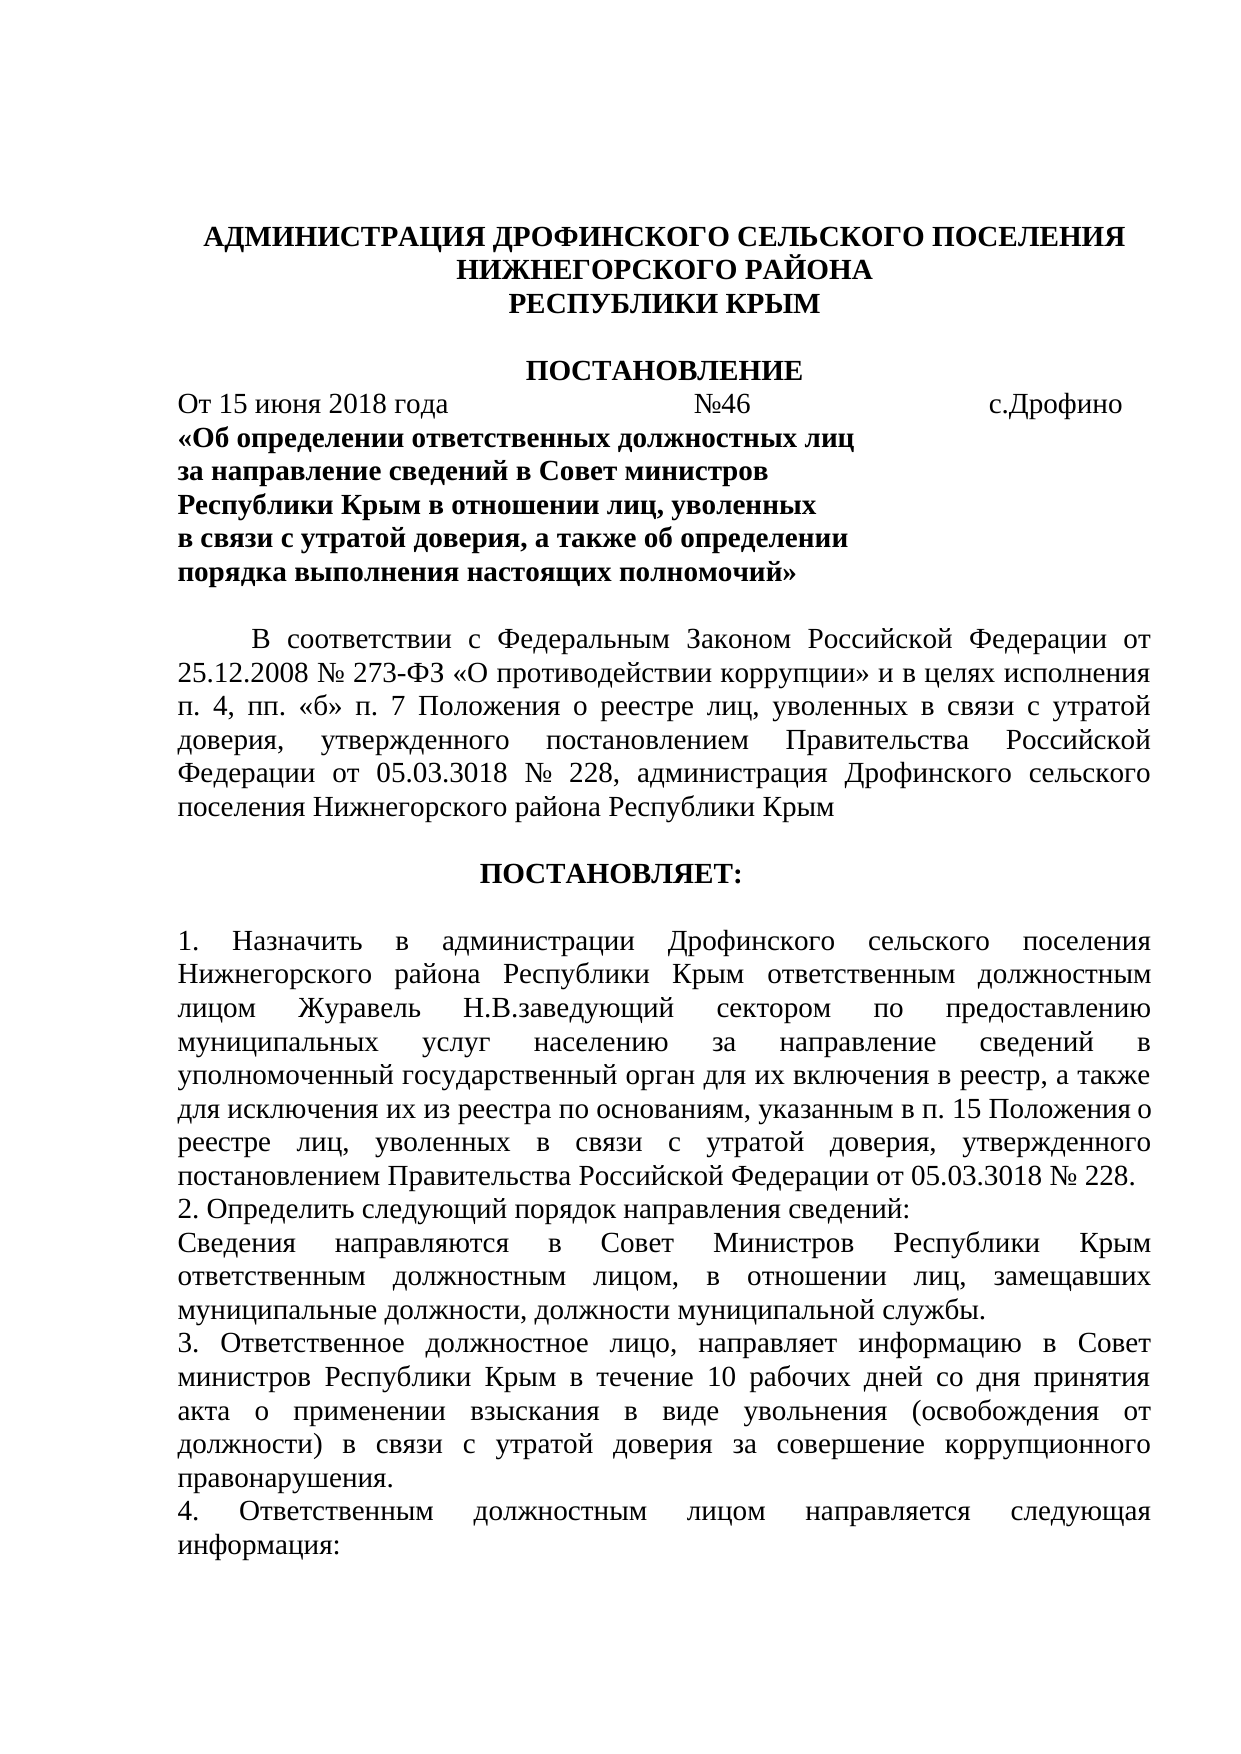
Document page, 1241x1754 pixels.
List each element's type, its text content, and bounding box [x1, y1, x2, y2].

text В соответствии с Федеральным Законом Российской Федерации от 25.12.2008 № 273-ФЗ «О противодействии коррупции» и в целях исполнения п. 4, пп. «б» п. 7 Положения о реестре лиц, уволенных в связи с утратой доверия, утвержденного постановлением Правительства Российской Федерации от 05.03.3018 № 228, администрация Дрофинского сельского поселения Нижнегорского района Республики Крым [177, 621, 1152, 822]
text 1. Назначить в администрации Дрофинского сельского поселения Нижнегорского района Республики Крым ответственным должностным лицом Журавель Н.В.заведующий сектором по предоставлению муниципальных услуг населению за направление сведений в уполномоченный государственный орган для их включения в реестр, а также для исключения их из реестра по основаниям, указанным в п. 15 Положения о реестре лиц, уволенных в связи с утратой доверия, утвержденного постановлением Правительства Российской Федерации от 05.03.3018 № 228. [177, 923, 1152, 1191]
text ПОСТАНОВЛЯЕТ: [398, 856, 1152, 889]
text 3. Ответственное должностное лицо, направляет информацию в Совет министров Республики Крым в течение 10 рабочих дней со дня принятия акта о применении взыскания в виде увольнения (освобождения от должности) в связи с утратой доверия за совершение коррупционного правонарушения. [177, 1326, 1152, 1493]
text 2. Определить следующий порядок направления сведений: [177, 1191, 1152, 1225]
text РЕСПУБЛИКИ КРЫМ [177, 286, 1152, 319]
text Сведения направляются в Совет Министров Республики Крым ответственным должностным лицом, в отношении лиц, замещавших муниципальные должности, должности муниципальной службы. [177, 1225, 1152, 1326]
text «Об определении ответственных должностных лиц [177, 420, 1152, 453]
text порядка выполнения настоящих полномочий» [177, 554, 1152, 588]
text 4. Ответственным должностным лицом направляется следующая информация: [177, 1493, 1152, 1560]
text НИЖНЕГОРСКОГО РАЙОНА [177, 252, 1152, 286]
text ПОСТАНОВЛЕНИЕ [177, 353, 1152, 386]
text за направление сведений в Совет министров [177, 453, 1152, 487]
text АДМИНИСТРАЦИЯ ДРОФИНСКОГО СЕЛЬСКОГО ПОСЕЛЕНИЯ [177, 219, 1152, 252]
text в связи с утратой доверия, а также об определении [177, 521, 1152, 554]
text Республики Крым в отношении лиц, уволенных [177, 487, 1152, 521]
text От 15 июня 2018 года №46 с.Дрофино [177, 386, 1152, 420]
